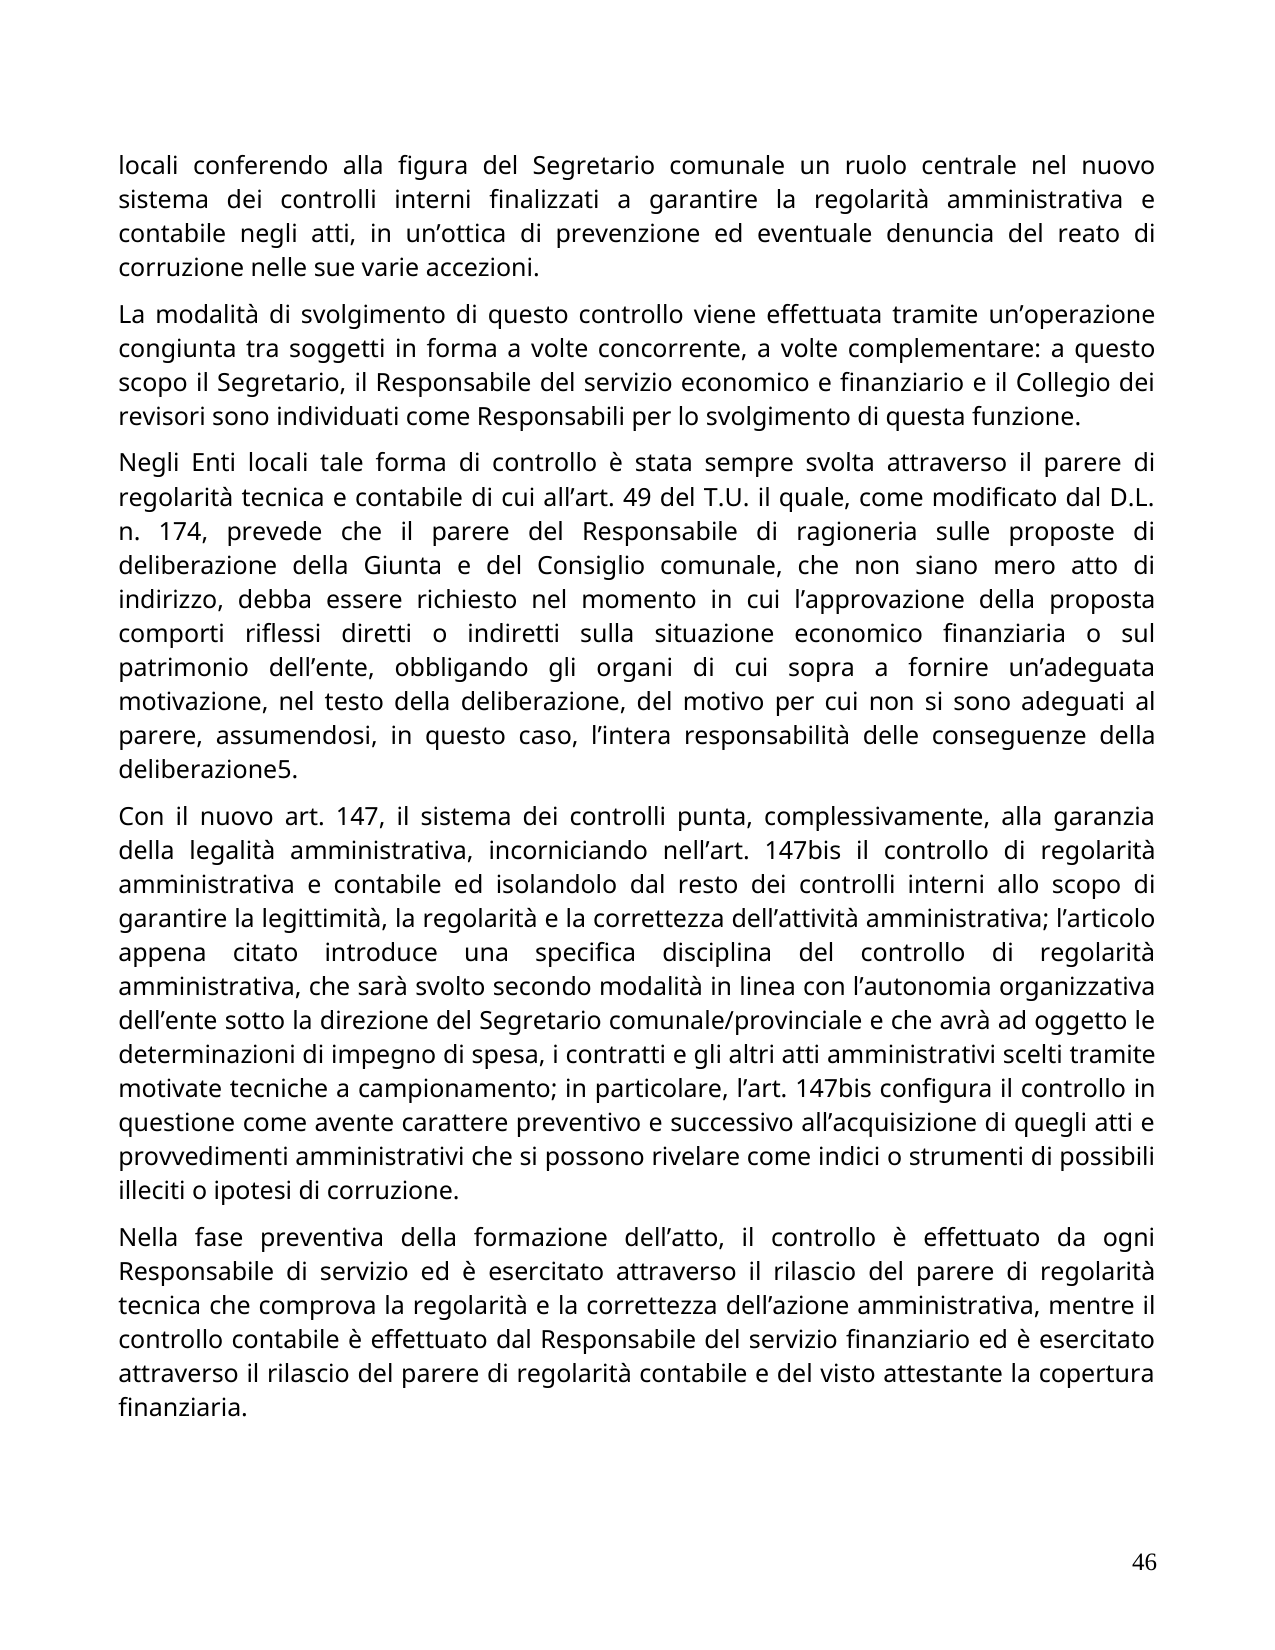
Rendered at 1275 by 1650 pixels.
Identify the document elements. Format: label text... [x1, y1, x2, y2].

text La modalità di svolgimento di questo controllo viene effettuata tramite un’operazione congiunta tra soggetti in forma a volte concorrente, a volte complementare: a questo scopo il Segretario, il Responsabile del servizio economico e finanziario e il Collegio dei revisori sono individuati come Responsabili per lo svolgimento di questa funzione. [118, 296, 1157, 433]
text Nella fase preventiva della formazione dell’atto, il controllo è effettuato da ogni Responsabile di servizio ed è esercitato attraverso il rilascio del parere di regolarità tecnica che comprova la regolarità e la correttezza dell’azione amministrativa, mentre il controllo contabile è effettuato dal Responsabile del servizio finanziario ed è esercitato attraverso il rilascio del parere di regolarità contabile e del visto attestante la copertura finanziaria. [118, 1219, 1157, 1424]
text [118, 148, 1157, 284]
text Negli Enti locali tale forma di controllo è stata sempre svolta attraverso il parere di regolarità tecnica e contabile di cui all’art. 49 del T.U. il quale, come modificato dal D.L. n. 174, prevede che il parere del Responsabile di ragioneria sulle proposte di deliberazione della Giunta e del Consiglio comunale, che non siano mero atto di indirizzo, debba essere richiesto nel momento in cui l’approvazione della proposta comporti riflessi diretti o indiretti sulla situazione economico finanziaria o sul patrimonio dell’ente, obbligando gli organi di cui sopra a fornire un’adeguata motivazione, nel testo della deliberazione, del motivo per cui non si sono adeguati al parere, assumendosi, in questo caso, l’intera responsabilità delle conseguenze della deliberazione5. [118, 445, 1157, 786]
text Con il nuovo art. 147, il sistema dei controlli punta, complessivamente, alla garanzia della legalità amministrativa, incorniciando nell’art. 147bis il controllo di regolarità amministrativa e contabile ed isolandolo dal resto dei controlli interni allo scopo di garantire la legittimità, la regolarità e la correttezza dell’attività amministrativa; l’articolo appena citato introduce una specifica disciplina del controllo di regolarità amministrativa, che sarà svolto secondo modalità in linea con l’autonomia organizzativa dell’ente sotto la direzione del Segretario comunale/provinciale e che avrà ad oggetto le determinazioni di impegno di spesa, i contratti e gli altri atti amministrativi scelti tramite motivate tecniche a campionamento; in particolare, l’art. 147bis configura il controllo in questione come avente carattere preventivo e successivo all’acquisizione di quegli atti e provvedimenti amministrativi che si possono rivelare come indici o strumenti di possibili illeciti o ipotesi di corruzione. [118, 798, 1157, 1207]
